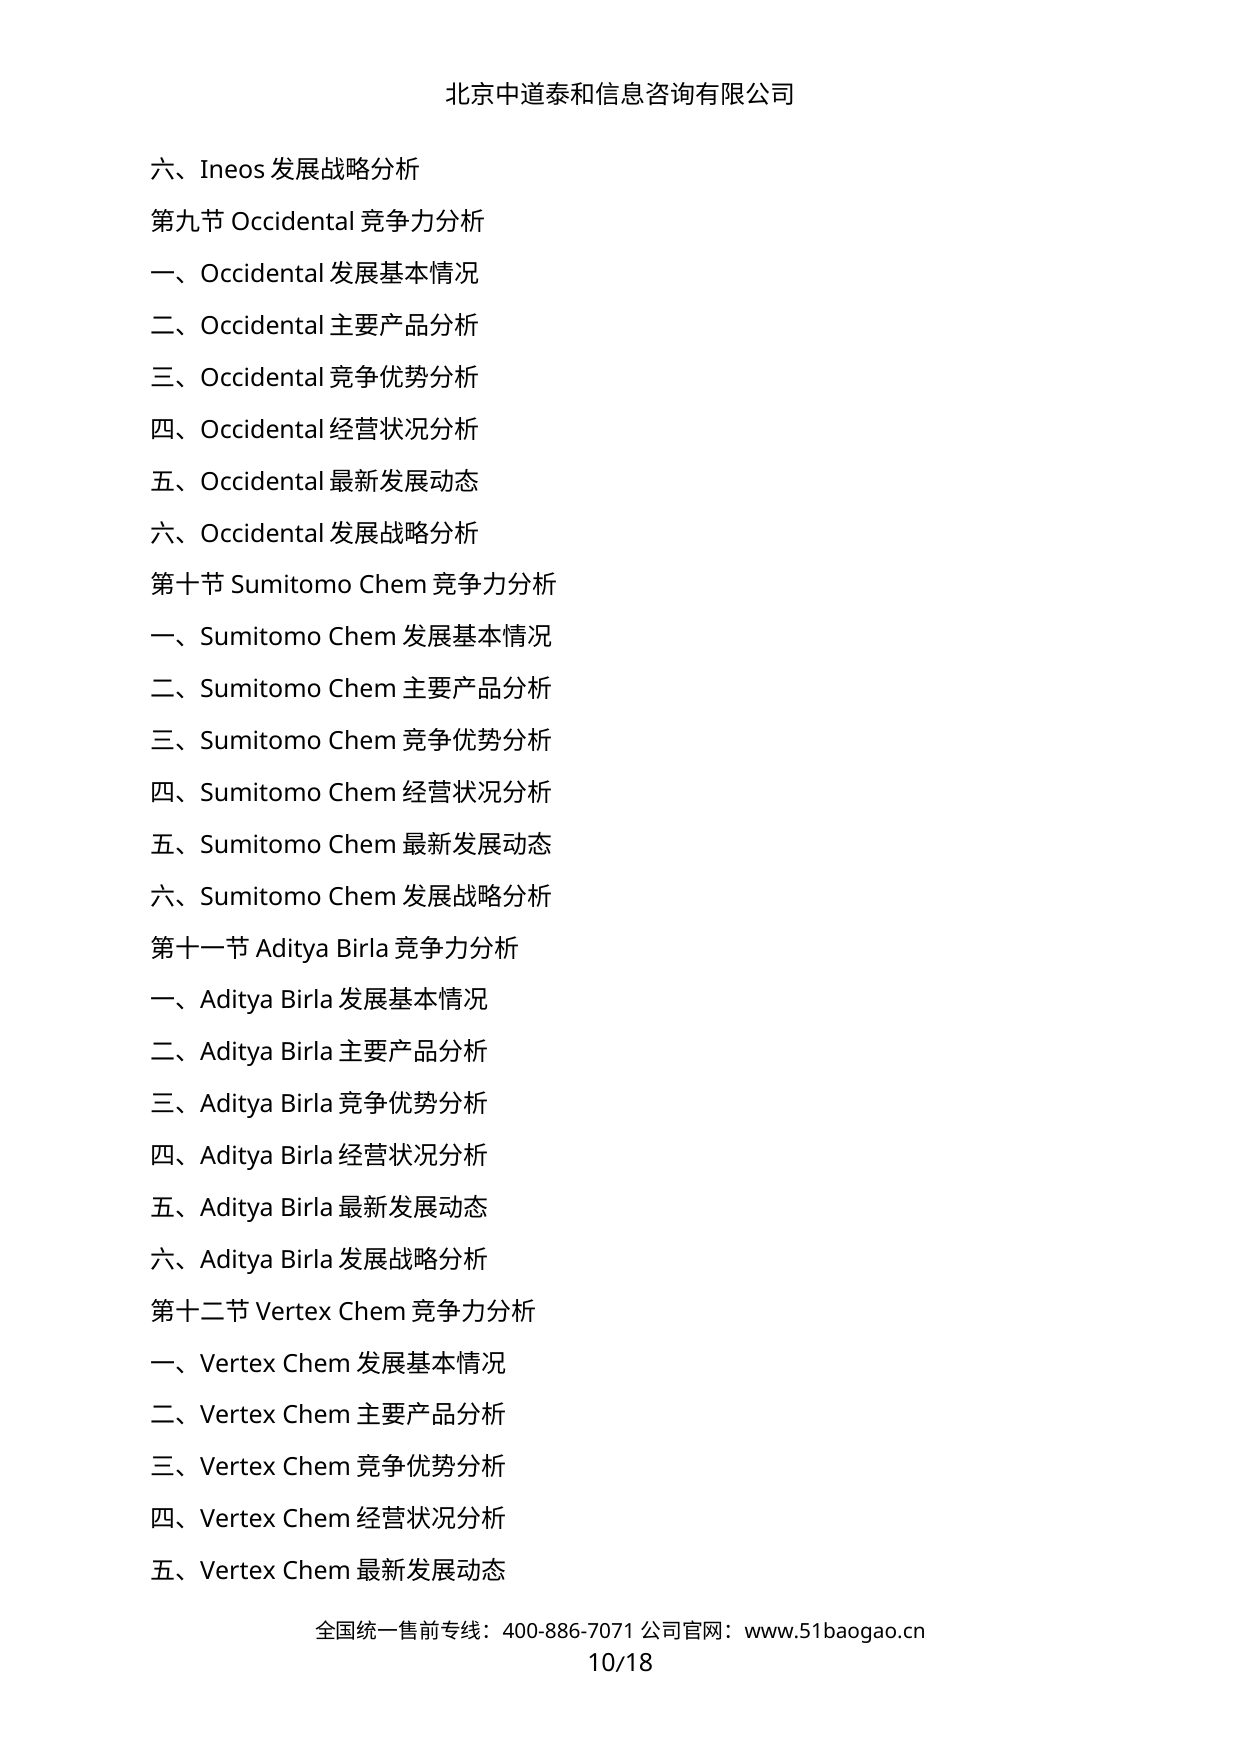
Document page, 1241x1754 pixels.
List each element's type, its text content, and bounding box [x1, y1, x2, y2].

text 三、Occidental竞争优势分析 [150, 357, 1090, 394]
text 六、Aditya Birla发展战略分析 [150, 1239, 1090, 1276]
text 二、Aditya Birla主要产品分析 [150, 1032, 1090, 1068]
text 三、Sumitomo Chem竞争优势分析 [150, 721, 1090, 757]
text 六、Ineos发展战略分析 [150, 150, 1090, 186]
text 第十二节 Vertex Chem竞争力分析 [150, 1291, 1090, 1327]
text 第十一节 Aditya Birla竞争力分析 [150, 928, 1090, 964]
text 一、Occidental发展基本情况 [150, 254, 1090, 290]
text 六、Sumitomo Chem发展战略分析 [150, 876, 1090, 912]
text 六、Occidental发展战略分析 [150, 513, 1090, 549]
text 四、Sumitomo Chem经营状况分析 [150, 772, 1090, 809]
text 一、Vertex Chem发展基本情况 [150, 1343, 1090, 1379]
text 五、Aditya Birla最新发展动态 [150, 1187, 1090, 1224]
text 二、Sumitomo Chem主要产品分析 [150, 669, 1090, 705]
text 一、Sumitomo Chem发展基本情况 [150, 617, 1090, 653]
text 一、Aditya Birla发展基本情况 [150, 980, 1090, 1016]
text 二、Vertex Chem主要产品分析 [150, 1395, 1090, 1431]
text 五、Sumitomo Chem最新发展动态 [150, 824, 1090, 861]
text 三、Aditya Birla竞争优势分析 [150, 1084, 1090, 1120]
text 四、Aditya Birla经营状况分析 [150, 1136, 1090, 1172]
text 五、Vertex Chem最新发展动态 [150, 1551, 1090, 1587]
text 二、Occidental主要产品分析 [150, 306, 1090, 342]
text 四、Occidental经营状况分析 [150, 409, 1090, 446]
text 四、Vertex Chem经营状况分析 [150, 1499, 1090, 1535]
text 五、Occidental最新发展动态 [150, 461, 1090, 497]
text 第十节 Sumitomo Chem竞争力分析 [150, 565, 1090, 601]
text 第九节 Occidental竞争力分析 [150, 202, 1090, 238]
text 三、Vertex Chem竞争优势分析 [150, 1447, 1090, 1483]
